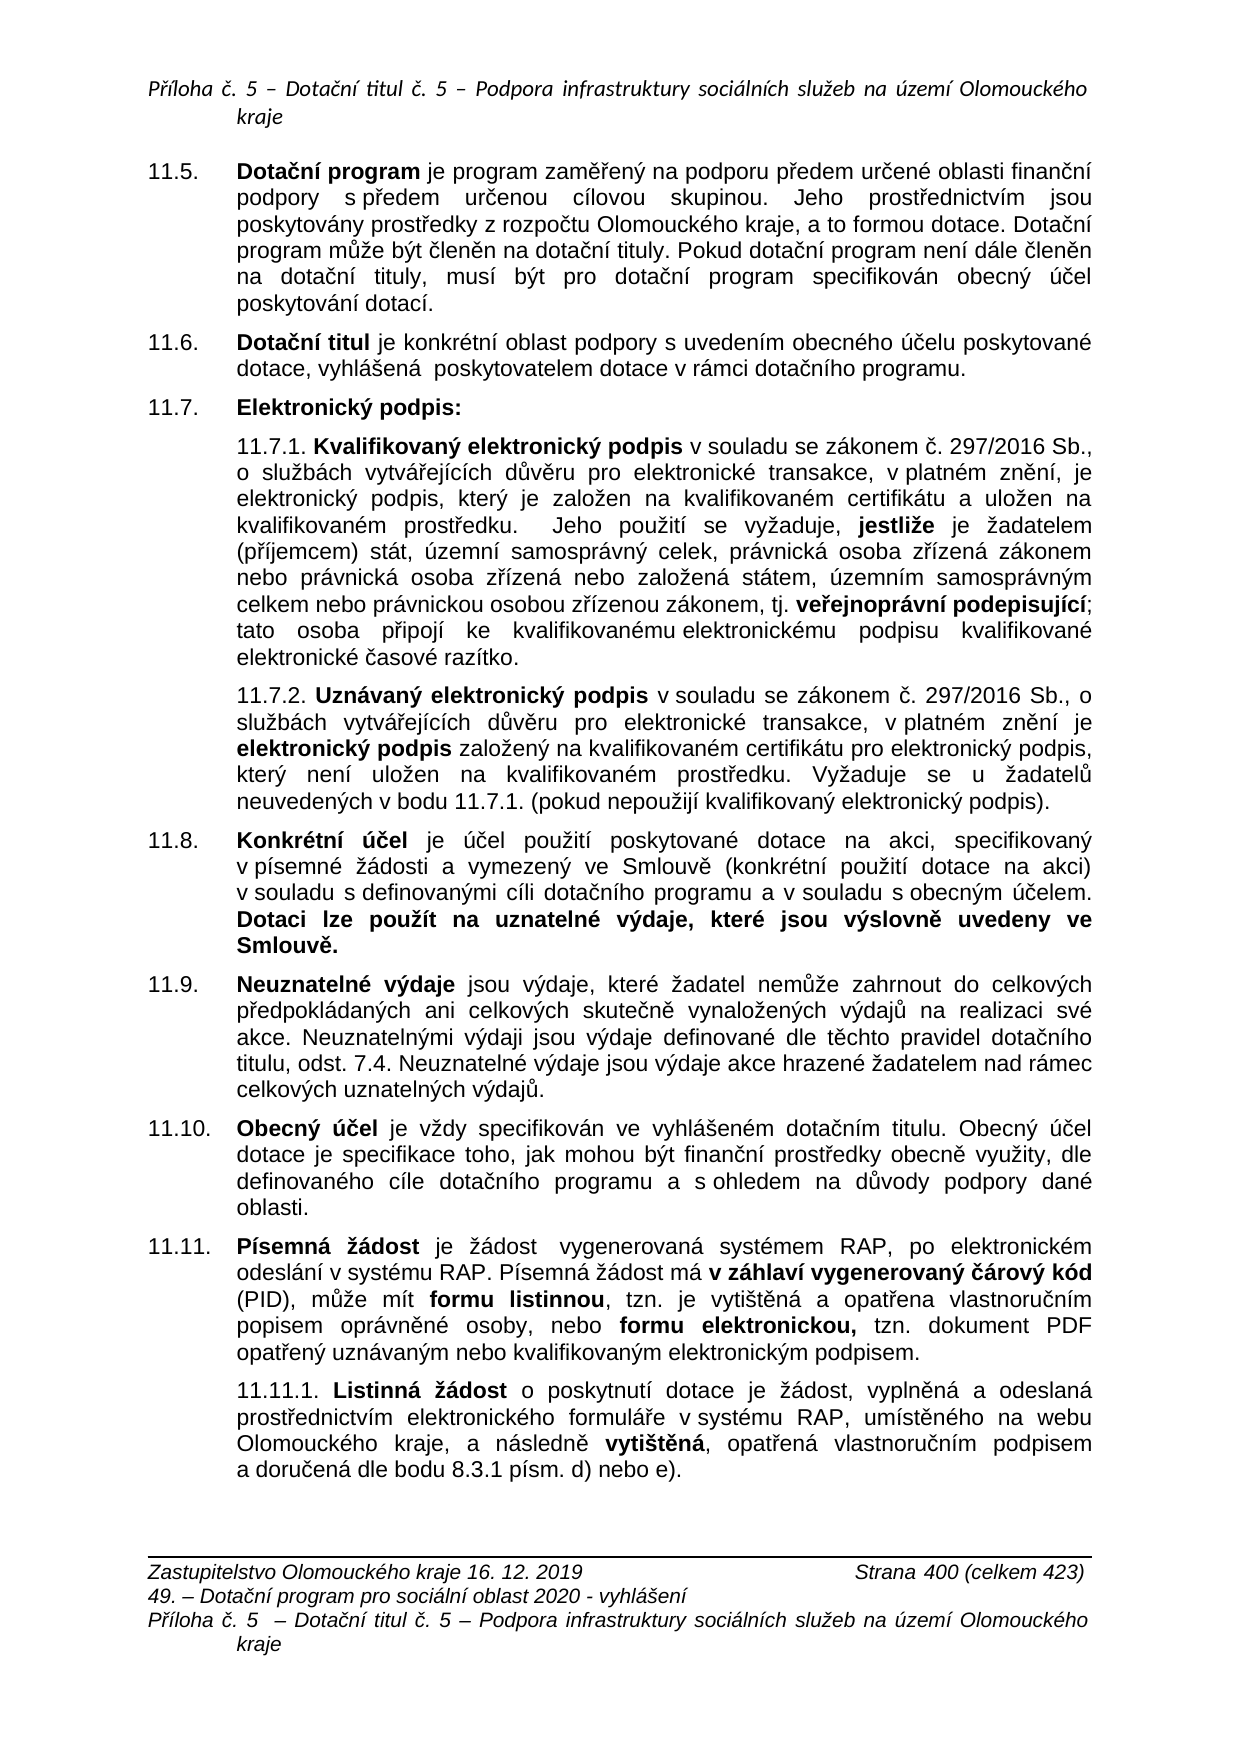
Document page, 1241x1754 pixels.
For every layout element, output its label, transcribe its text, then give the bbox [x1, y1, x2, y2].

list Dotační program je program zaměřený na podporu předem určené oblasti finanční podpory s předem určenou cílovou skupinou. Jeho prostřednictvím jsou poskytovány prostředky z rozpočtu Olomouckého kraje, a to formou dotace. Dotační program může být členěn na dotační tituly. Pokud dotační program není dále členěn na dotační tituly, musí být pro dotační program specifikován obecný účel poskytování dotací. [148, 158, 1092, 316]
list Konkrétní účel je účel použití poskytované dotace na akci, specifikovaný v písemné žádosti a vymezený ve Smlouvě (konkrétní použití dotace na akci) v souladu s definovanými cíli dotačního programu a v souladu s obecným účelem. Dotaci lze použít na uznatelné výdaje, které jsou výslovně uvedeny ve Smlouvě. [148, 827, 1092, 958]
text 11.7.2. Uznávaný elektronický podpis v souladu se zákonem č. 297/2016 Sb., o službách vytvářejících důvěru pro elektronické transakce, v platném znění je elektronický podpis založený na kvalifikovaném certifikátu pro elektronický podpis, který není uložen na kvalifikovaném prostředku. Vyžaduje se u žadatelů neuvedených v bodu 11.7.1. (pokud nepoužijí kvalifikovaný elektronický podpis). [236, 682, 1092, 814]
list Obecný účel je vždy specifikován ve vyhlášeném dotačním titulu. Obecný účel dotace je specifikace toho, jak mohou být finanční prostředky obecně využity, dle definovaného cíle dotačního programu a s ohledem na důvody podpory dané oblasti. [148, 1115, 1092, 1221]
list Elektronický podpis: [148, 394, 1092, 420]
list Písemná žádost je žádost vygenerovaná systémem RAP, po elektronickém odeslání v systému RAP. Písemná žádost má v záhlaví vygenerovaný čárový kód (PID), může mít formu listinnou, tzn. je vytištěná a opatřena vlastnoručním popisem oprávněné osoby, nebo formu elektronickou, tzn. dokument PDF opatřený uznávaným nebo kvalifikovaným elektronickým podpisem. [148, 1233, 1092, 1365]
list Dotační titul je konkrétní oblast podpory s uvedením obecného účelu poskytované dotace, vyhlášená poskytovatelem dotace v rámci dotačního programu. [148, 328, 1092, 381]
text 11.7.1. Kvalifikovaný elektronický podpis v souladu se zákonem č. 297/2016 Sb., o službách vytvářejících důvěru pro elektronické transakce, v platném znění, je elektronický podpis, který je založen na kvalifikovaném certifikátu a uložen na kvalifikovaném prostředku. Jeho použití se vyžaduje, jestliže je žadatelem (příjemcem) stát, územní samosprávný celek, právnická osoba zřízená zákonem nebo právnická osoba zřízená nebo založená státem, územním samosprávným celkem nebo právnickou osobou zřízenou zákonem, tj. veřejnoprávní podepisující; tato osoba připojí ke kvalifikovanému elektronickému podpisu kvalifikované elektronické časové razítko. [236, 433, 1092, 670]
list Neuznatelné výdaje jsou výdaje, které žadatel nemůže zahrnout do celkových předpokládaných ani celkových skutečně vynaložených výdajů na realizaci své akce. Neuznatelnými výdaji jsou výdaje definované dle těchto pravidel dotačního titulu, odst. 7.4. Neuznatelné výdaje jsou výdaje akce hrazené žadatelem nad rámec celkových uznatelných výdajů. [148, 971, 1092, 1103]
list 11.11.1. Listinná žádost o poskytnutí dotace je žádost, vyplněná a odeslaná prostřednictvím elektronického formuláře v systému RAP, umístěného na webu Olomouckého kraje, a následně vytištěná, opatřená vlastnoručním podpisem a doručená dle bodu 8.3.1 písm. d) nebo e). [236, 1377, 1092, 1483]
